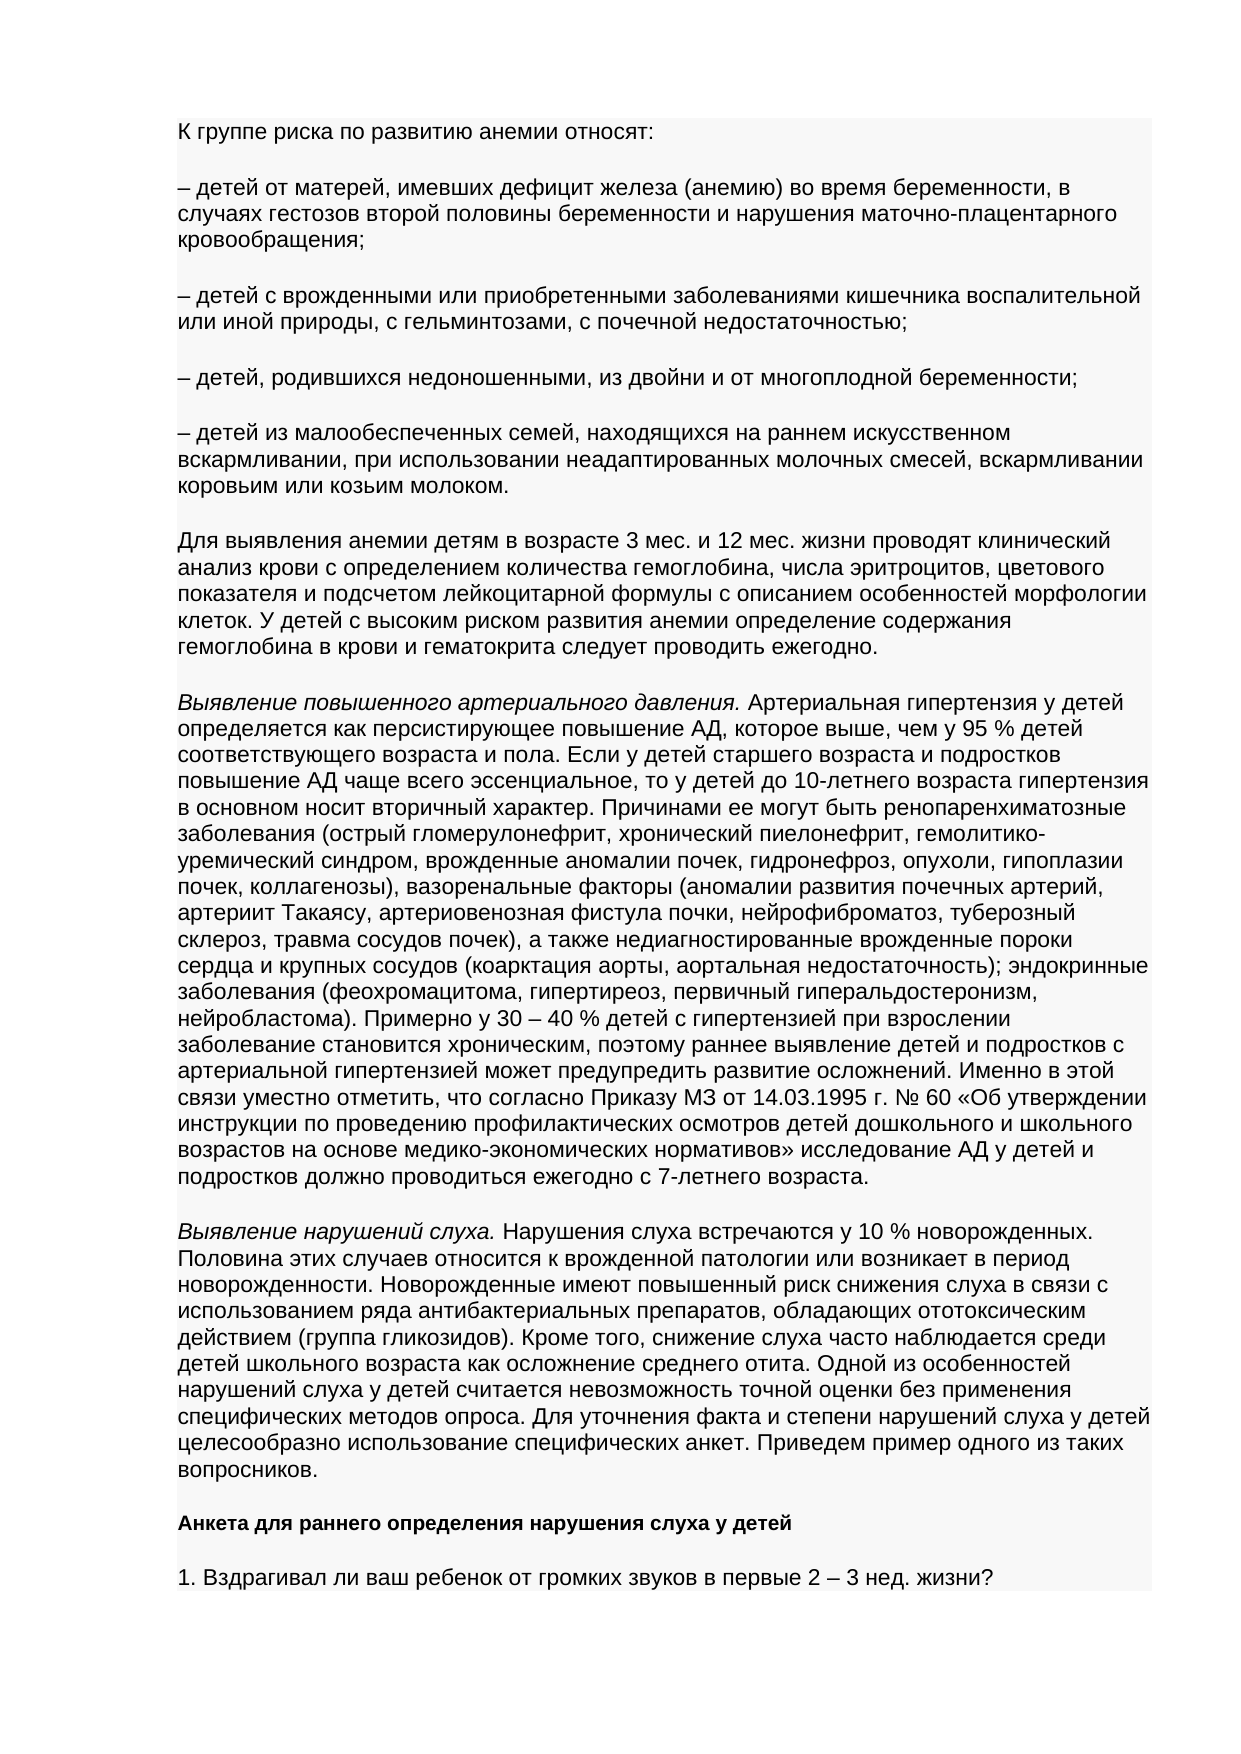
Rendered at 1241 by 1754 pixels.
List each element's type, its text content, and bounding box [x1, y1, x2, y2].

text Выявление нарушений слуха. Нарушения слуха встречаются у 10 % новорожденных. Половина этих случаев относится к врожденной патологии или возникает в период новорожденности. Новорожденные имеют повышенный риск снижения слуха в связи с использованием ряда антибактериальных препаратов, обладающих ототоксическим действием (группа гликозидов). Кроме того, снижение слуха часто наблюдается среди детей школьного возраста как осложнение среднего отита. Одной из особенностей нарушений слуха у детей считается невозможность точной оценки без применения специфических методов опроса. Для уточнения факта и степени нарушений слуха у детей целесообразно использование специфических анкет. Приведем пример одного из таких вопросников. [177, 1218, 1152, 1482]
text – детей из малообеспеченных семей, находящихся на раннем искусственном вскармливании, при использовании неадаптированных молочных смесей, вскармливании коровьим или козьим молоком. [177, 419, 1152, 498]
text Для выявления анемии детям в возрасте 3 мес. и 12 мес. жизни проводят клинический анализ крови с определением количества гемоглобина, числа эритроцитов, цветового показателя и подсчетом лейкоцитарной формулы с описанием особенностей морфологии клеток. У детей с высоким риском развития анемии определение содержания гемоглобина в крови и гематокрита следует проводить ежегодно. [177, 527, 1152, 659]
text – детей с врожденными или приобретенными заболеваниями кишечника воспалительной или иной природы, с гельминтозами, с почечной недостаточностью; [177, 282, 1152, 334]
text 1. Вздрагивал ли ваш ребенок от громких звуков в первые 2 – 3 нед. жизни? [177, 1564, 1152, 1591]
text – детей от матерей, имевших дефицит железа (анемию) во время беременности, в случаях гестозов второй половины беременности и нарушения маточно-плацентарного кровообращения; [177, 174, 1152, 253]
text Анкета для раннего определения нарушения слуха у детей [177, 1511, 1152, 1535]
text К группе риска по развитию анемии относят: [177, 118, 1152, 144]
text – детей, родившихся недоношенными, из двойни и от многоплодной беременности; [177, 364, 1152, 390]
text Выявление повышенного артериального давления. Артериальная гипертензия у детей определяется как персистирующее повышение АД, которое выше, чем у 95 % детей соответствующего возраста и пола. Если у детей старшего возраста и подростков повышение АД чаще всего эссенциальное, то у детей до 10-летнего возраста гипертензия в основном носит вторичный характер. Причинами ее могут быть ренопаренхиматозные заболевания (острый гломерулонефрит, хронический пиелонефрит, гемолитико-уремический синдром, врожденные аномалии почек, гидронефроз, опухоли, гипоплазии почек, коллагенозы), вазоренальные факторы (аномалии развития почечных артерий, артериит Такаясу, артериовенозная фистула почки, нейрофиброматоз, туберозный склероз, травма сосудов почек), а также недиагностированные врожденные пороки сердца и крупных сосудов (коарктация аорты, аортальная недостаточность); эндокринные заболевания (феохромацитома, гипертиреоз, первичный гиперальдостеронизм, нейробластома). Примерно у 30 – 40 % детей с гипертензией при взрослении заболевание становится хроническим, поэтому раннее выявление детей и подростков с артериальной гипертензией может предупредить развитие осложнений. Именно в этой связи уместно отметить, что согласно Приказу МЗ от 14.03.1995 г. № 60 «Об утверждении инструкции по проведению профилактических осмотров детей дошкольного и школьного возрастов на основе медико-экономических нормативов» исследование АД у детей и подростков должно проводиться ежегодно с 7-летнего возраста. [177, 688, 1152, 1189]
